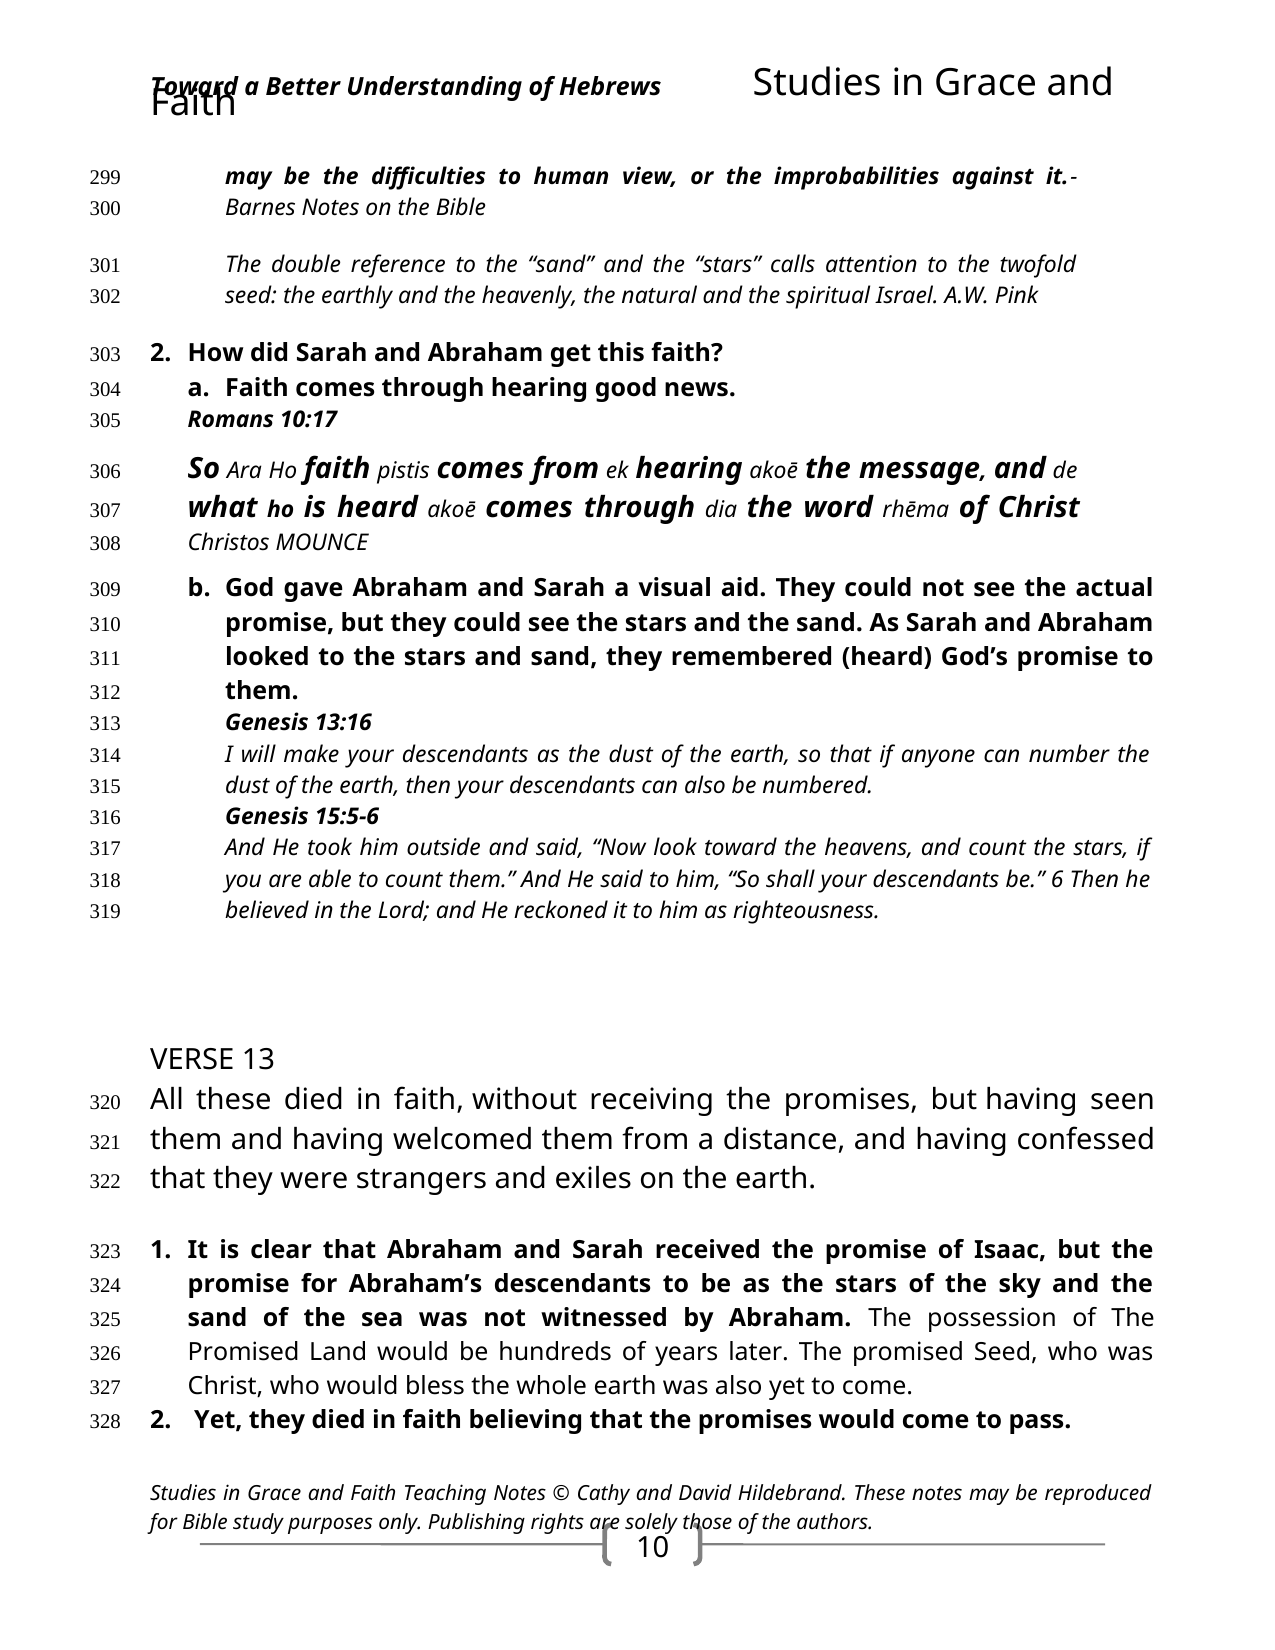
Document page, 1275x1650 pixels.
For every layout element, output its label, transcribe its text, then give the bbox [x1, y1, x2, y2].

text And He took him outside and said, “Now look toward the heavens, and count the stars, if you are able to count them.” And He said to him, “So shall your descendants be.” 6 Then he believed in the Lord; and He reckoned it to him as righteousness. [225, 831, 1155, 925]
text Genesis 15:5-6 [225, 800, 1155, 831]
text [225, 160, 1080, 223]
text VERSE 13 [150, 1038, 1155, 1078]
text Genesis 13:16 [225, 706, 1155, 738]
list How did Sarah and Abraham get this faith? [150, 335, 1155, 369]
text All these died in faith, without receiving the promises, but having seen them and having welcomed them from a distance, and having confessed that they were strangers and exiles on the earth. [150, 1078, 1155, 1197]
list Faith comes through hearing good news. [187, 369, 1155, 403]
text So Ara Ho faith pistis comes from ek hearing akoē the message, and de what ho is heard akoē comes through dia the word rhēma of Christ Christos MOUNCE [187, 447, 1080, 558]
list God gave Abraham and Sarah a visual aid. They could not see the actual promise, but they could see the stars and the sand. As Sarah and Abraham looked to the stars and sand, they remembered (heard) God’s promise to them. [187, 570, 1155, 706]
list It is clear that Abraham and Sarah received the promise of Isaac, but the promise for Abraham’s descendants to be as the stars of the sky and the sand of the sea was not witnessed by Abraham. The possession of The Promised Land would be hundreds of years later. The promised Seed, who was Christ, who would bless the whole earth was also yet to come. [150, 1231, 1155, 1402]
text I will make your descendants as the dust of the earth, so that if anyone can number the dust of the earth, then your descendants can also be numbered. [225, 738, 1155, 800]
text The double reference to the “sand” and the “stars” calls attention to the twofold seed: the earthly and the heavenly, the natural and the spiritual Israel. A.W. Pink [225, 248, 1080, 310]
list Yet, they died in faith believing that the promises would come to pass. [150, 1402, 1155, 1436]
text Romans 10:17 [187, 403, 1080, 434]
